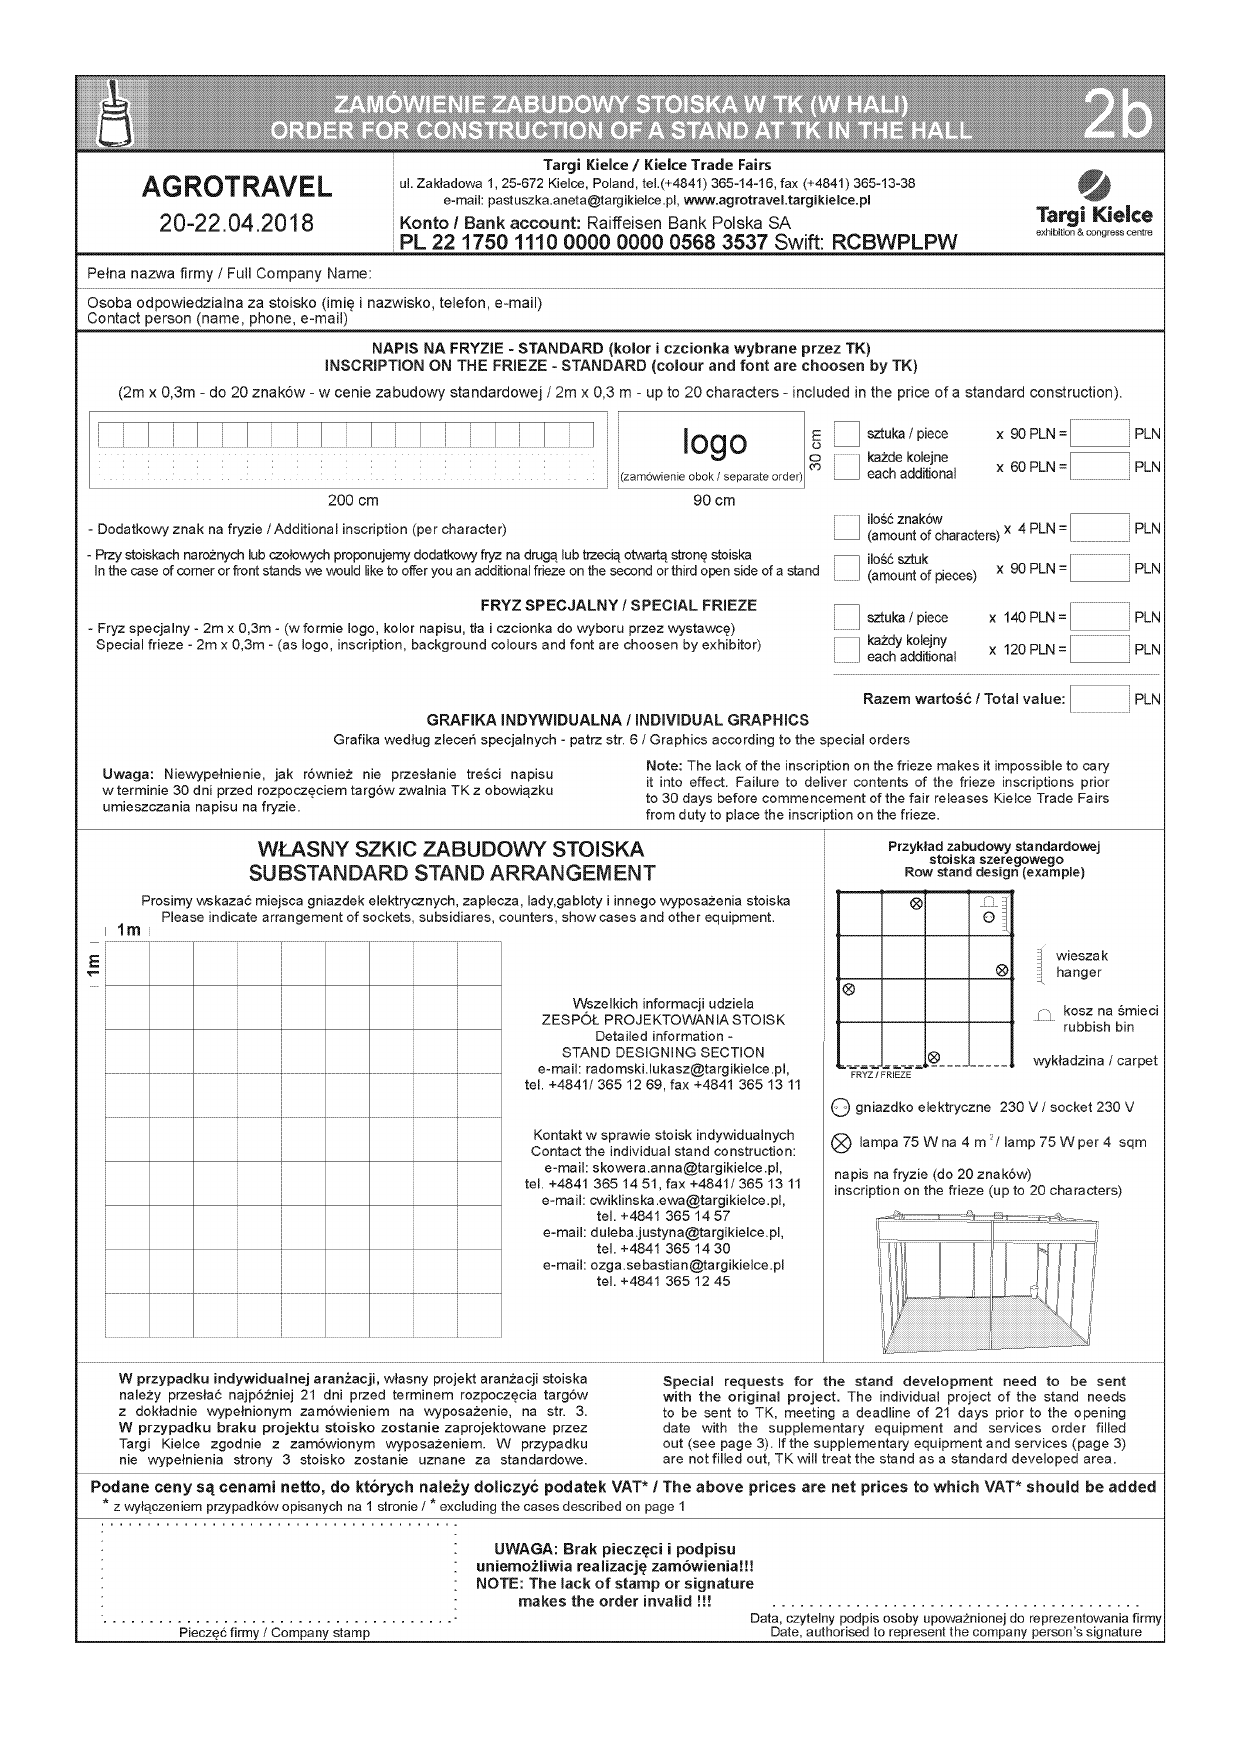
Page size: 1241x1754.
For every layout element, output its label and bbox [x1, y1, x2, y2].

picture [75, 75, 1166, 1643]
